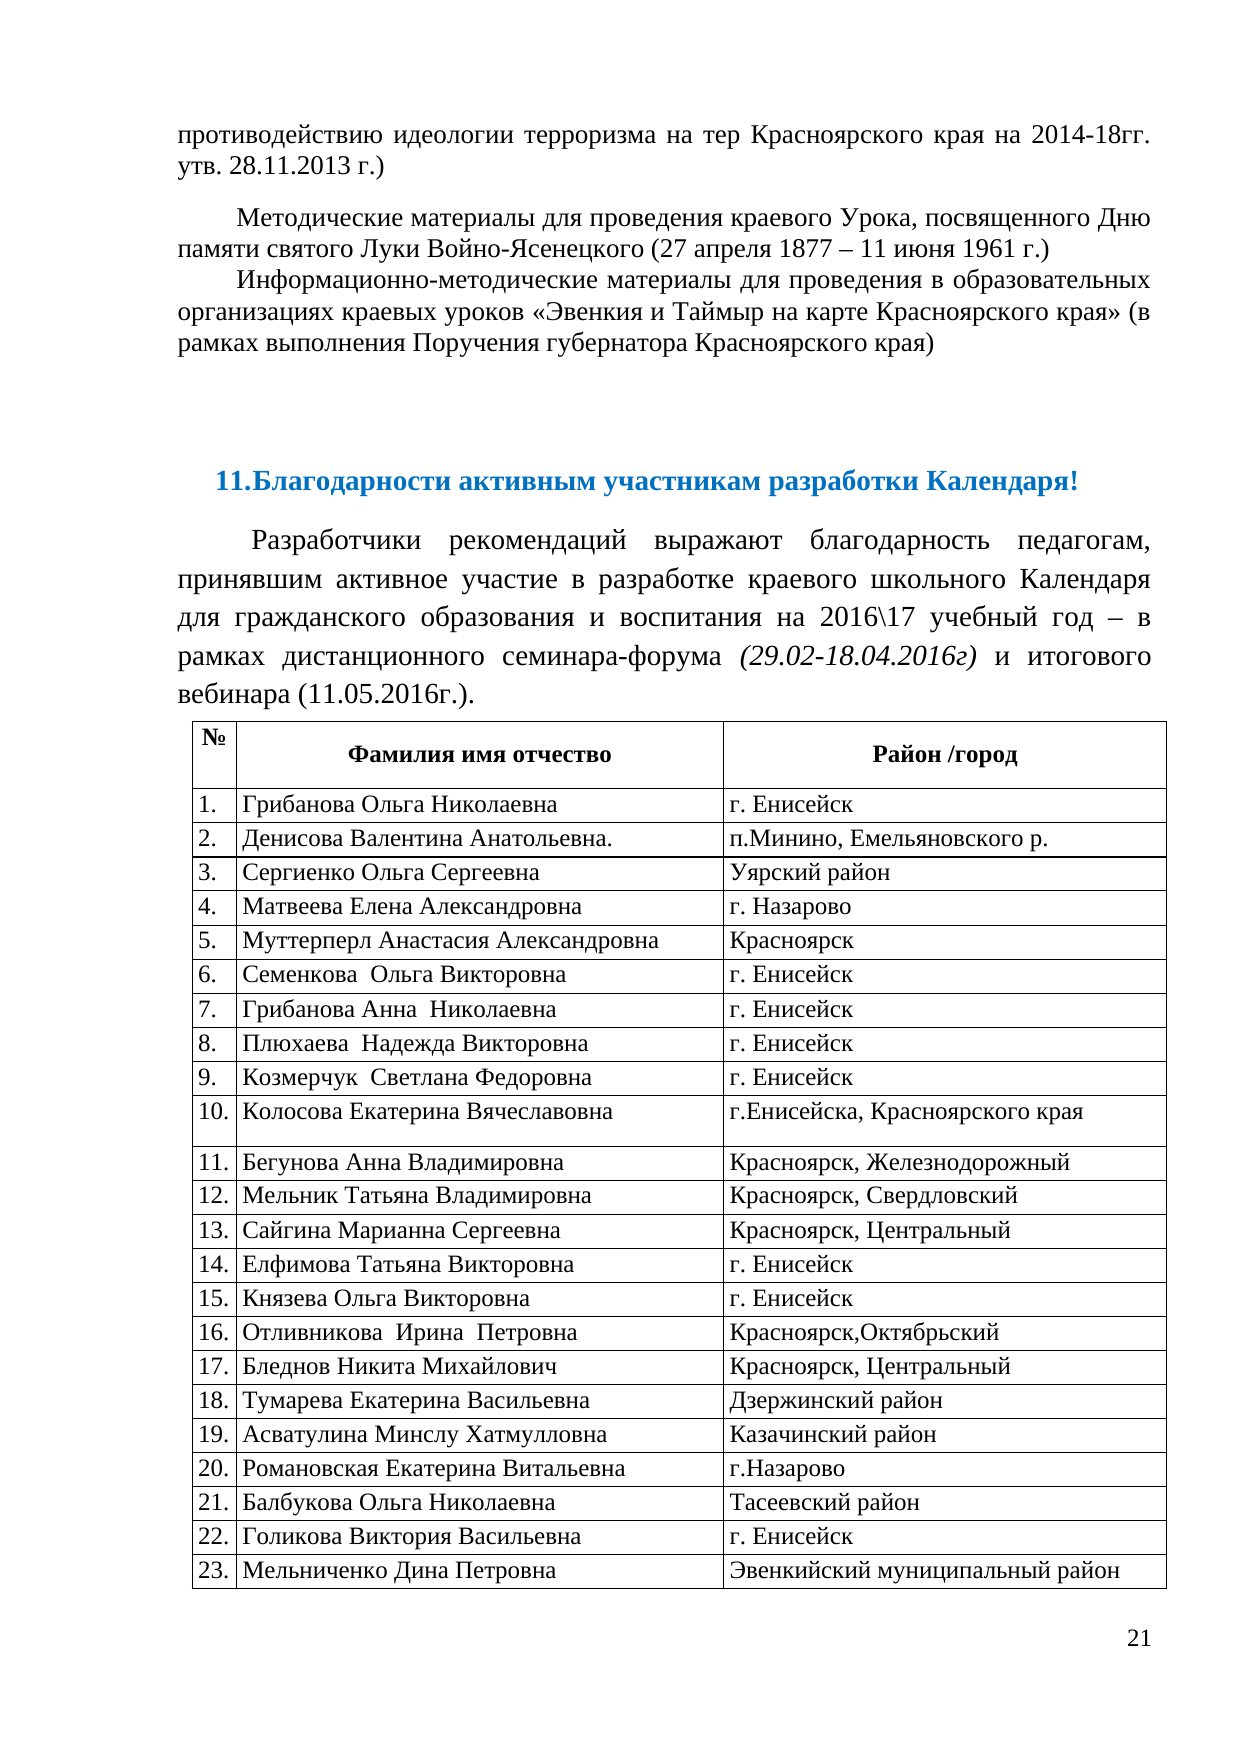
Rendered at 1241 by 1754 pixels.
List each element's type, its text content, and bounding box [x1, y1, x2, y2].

table_cell [193, 1521, 236, 1554]
table_cell Асватулина Минслу Хатмулловна [237, 1419, 723, 1452]
table_cell [193, 1096, 236, 1146]
table_cell Эвенкийский муниципальный район [724, 1555, 1166, 1588]
table_cell Тасеевский район [724, 1487, 1166, 1520]
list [177, 118, 1152, 180]
table_cell Красноярск [724, 926, 1166, 958]
table_cell Денисова Валентина Анатольевна. [237, 823, 723, 856]
table_cell Грибанова Анна Николаевна [237, 994, 723, 1027]
table_cell [193, 1062, 236, 1095]
table_cell [193, 1215, 236, 1248]
table_cell г. Енисейск [724, 1028, 1166, 1061]
table_cell [193, 1453, 236, 1486]
table_cell Красноярск, Свердловский [724, 1181, 1166, 1214]
table_cell Муттерперл Анастасия Александровна [237, 926, 723, 958]
table_cell [193, 858, 236, 890]
list Благодарности активным участникам разработки Календаря! [215, 463, 1152, 496]
table_cell г. Енисейск [724, 1249, 1166, 1282]
table_cell [193, 1317, 236, 1350]
table_cell Тумарева Екатерина Васильевна [237, 1385, 723, 1418]
table_cell Матвеева Елена Александровна [237, 891, 723, 924]
table_cell Семенкова Ольга Викторовна [237, 960, 723, 993]
table_cell Бегунова Анна Владимировна [237, 1147, 723, 1179]
table_cell Бледнов Никита Михайлович [237, 1351, 723, 1384]
text Методические материалы для проведения краевого Урока, посвященного Дню памяти святого Луки Войно-Ясенецкого (27 апреля 1877 – 11 июня 1961 г.) [177, 201, 1152, 263]
table_cell Мельник Татьяна Владимировна [237, 1181, 723, 1214]
table_cell г.Енисейска, Красноярского края [724, 1096, 1166, 1146]
table_header № [193, 722, 236, 788]
table_cell [193, 1555, 236, 1588]
table_cell Дзержинский район [724, 1385, 1166, 1418]
table_cell Плюхаева Надежда Викторовна [237, 1028, 723, 1061]
table_cell Красноярск, Центральный [724, 1351, 1166, 1384]
table_cell Уярский район [724, 858, 1166, 890]
table_cell Грибанова Ольга Николаевна [237, 789, 723, 822]
table_cell [193, 823, 236, 856]
table_cell Казачинский район [724, 1419, 1166, 1452]
table_cell [193, 1419, 236, 1452]
table_cell Колосова Екатерина Вячеславовна [237, 1096, 723, 1146]
table_cell Красноярск, Железнодорожный [724, 1147, 1166, 1179]
table_cell [193, 789, 236, 822]
table_cell г. Енисейск [724, 994, 1166, 1027]
table_cell [193, 1028, 236, 1061]
table_header Район /город [724, 722, 1166, 788]
table_cell г. Енисейск [724, 1062, 1166, 1095]
table_cell г. Енисейск [724, 1521, 1166, 1554]
table_cell [193, 1147, 236, 1179]
table_cell г. Енисейск [724, 789, 1166, 822]
table_cell [193, 994, 236, 1027]
table_cell Красноярск, Центральный [724, 1215, 1166, 1248]
table_cell Отливникова Ирина Петровна [237, 1317, 723, 1350]
table_cell Романовская Екатерина Витальевна [237, 1453, 723, 1486]
table_cell г. Назарово [724, 891, 1166, 924]
table_cell Сергиенко Ольга Сергеевна [237, 858, 723, 890]
text Разработчики рекомендаций выражают благодарность педагогам, принявшим активное участие в разработке краевого школьного Календаря для гражданского образования и воспитания на 2016\17 учебный год – в рамках дистанционного семинара-форума (29.02-18.04.2016г) и итогового вебинара (11.05.2016г.). [177, 522, 1152, 710]
table_cell Красноярск,Октябрьский [724, 1317, 1166, 1350]
table_cell [193, 926, 236, 958]
table_cell Балбукова Ольга Николаевна [237, 1487, 723, 1520]
table_cell [193, 1249, 236, 1282]
table_cell [193, 1181, 236, 1214]
table_cell Мельниченко Дина Петровна [237, 1555, 723, 1588]
table_cell Князева Ольга Викторовна [237, 1283, 723, 1316]
table_cell Козмерчук Светлана Федоровна [237, 1062, 723, 1095]
table_cell [193, 960, 236, 993]
table_cell [193, 1283, 236, 1316]
table_cell Голикова Виктория Васильевна [237, 1521, 723, 1554]
table_cell [193, 891, 236, 924]
table_cell г. Енисейск [724, 1283, 1166, 1316]
table_cell Елфимова Татьяна Викторовна [237, 1249, 723, 1282]
table_cell г.Назарово [724, 1453, 1166, 1486]
text Информационно-методические материалы для проведения в образовательных организациях краевых уроков «Эвенкия и Таймыр на карте Красноярского края» (в рамках выполнения Поручения губернатора Красноярского края) [177, 263, 1152, 357]
table_cell [193, 1487, 236, 1520]
table_cell п.Минино, Емельяновского р. [724, 823, 1166, 856]
table_cell Сайгина Марианна Сергеевна [237, 1215, 723, 1248]
table_cell [193, 1351, 236, 1384]
table_cell [193, 1385, 236, 1418]
table_cell г. Енисейск [724, 960, 1166, 993]
table_header Фамилия имя отчество [237, 722, 723, 788]
